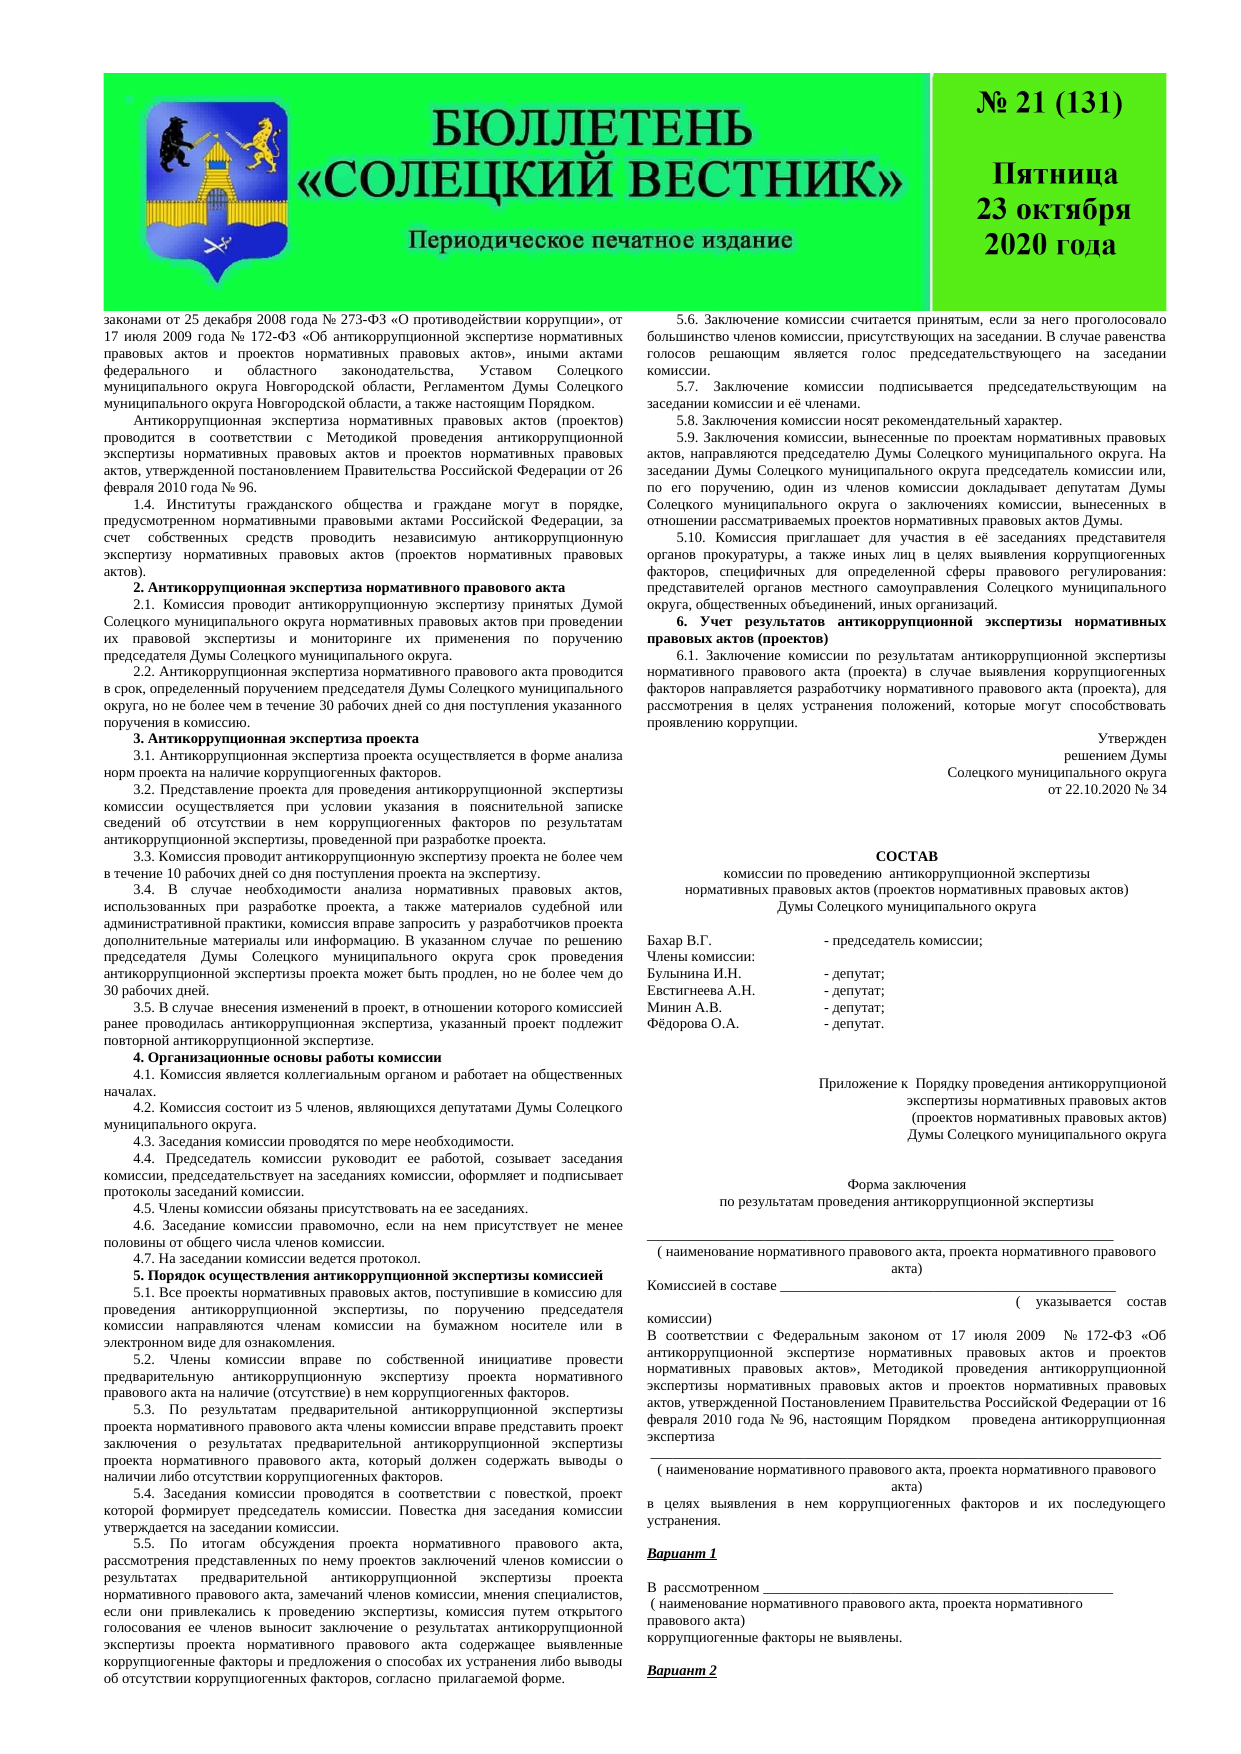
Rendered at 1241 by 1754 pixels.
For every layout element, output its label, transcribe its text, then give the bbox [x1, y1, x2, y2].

text 4.4. Председатель комиссии руководит ее работой, созывает заседания комиссии, председательствует на заседаниях комиссии, оформляет и подписывает протоколы заседаний комиссии. [103, 1149, 623, 1200]
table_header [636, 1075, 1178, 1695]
text 2.2. Антикоррупционная экспертиза нормативного правового акта проводится в срок, определенный поручением председателя Думы Солецкого муниципального округа, но не более чем в течение 30 рабочих дней со дня поступления указанного поручения в комиссию. [103, 663, 623, 730]
text 2.1. Комиссия проводит антикоррупционную экспертизу принятых Думой Солецкого муниципального округа нормативных правовых актов при проведении их правовой экспертизы и мониторинге их применения по поручению председателя Думы Солецкого муниципального округа. [103, 596, 623, 663]
text 5.5. По итогам обсуждения проекта нормативного правового акта, рассмотрения представленных по нему проектов заключений членов комиссии о результатах предварительной антикоррупционной экспертизы проекта нормативного правового акта, замечаний членов комиссии, мнения специалистов, если они привлекались к проведению экспертизы, комиссия путем открытого голосования ее членов выносит заключение о результатах антикоррупционной экспертизы проекта нормативного правового акта содержащее выявленные коррупциогенные факторы и предложения о способах их устранения либо выводы об отсутствии коррупциогенных факторов, согласно прилагаемой форме. [103, 1535, 623, 1686]
text 5.2. Члены комиссии вправе по собственной инициативе провести предварительную антикоррупционную экспертизу проекта нормативного правового акта на наличие (отсутствие) в нем коррупциогенных факторов. [103, 1351, 623, 1401]
text 3.4. В случае необходимости анализа нормативных правовых актов, использованных при разработке проекта, а также материалов судебной или административной практики, комиссия вправе запросить у разработчиков проекта дополнительные материалы или информацию. В указанном случае по решению председателя Думы Солецкого муниципального округа срок проведения антикоррупционной экспертизы проекта может быть продлен, но не более чем до 30 рабочих дней. [103, 881, 623, 998]
text 2. Антикоррупционная экспертиза нормативного правового акта [103, 579, 623, 596]
text 3.5. В случае внесения изменений в проект, в отношении которого комиссией ранее проводилась антикоррупционная экспертиза, указанный проект подлежит повторной антикоррупционной экспертизе. [103, 998, 623, 1049]
text комиссии по проведению антикоррупционной экспертизы [647, 864, 1167, 881]
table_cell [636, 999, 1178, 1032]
text 5.4. Заседания комиссии проводятся в соответствии с повесткой, проект которой формирует председатель комиссии. Повестка дня заседания комиссии утверждается на заседании комиссии. [103, 1485, 623, 1535]
text 3. Антикоррупционная экспертиза проекта [103, 730, 623, 747]
text 3.1. Антикоррупционная экспертиза проекта осуществляется в форме анализа норм проекта на наличие коррупциогенных факторов. [103, 747, 623, 781]
text 5.1. Все проекты нормативных правовых актов, поступившие в комиссию для проведения антикоррупционной экспертизы, по поручению председателя комиссии направляются членам комиссии на бумажном носителе или в электронном виде для ознакомления. [103, 1284, 623, 1351]
text 3.2. Представление проекта для проведения антикоррупционной экспертизы комиссии осуществляется при условии указания в пояснительной записке сведений об отсутствии в нем коррупциогенных факторов по результатам антикоррупционной экспертизы, проведенной при разработке проекта. [103, 781, 623, 848]
text 4. Организационные основы работы комиссии [103, 1049, 623, 1066]
text 5.10. Комиссия приглашает для участия в её заседаниях представителя органов прокуратуры, а также иных лиц в целях выявления коррупциогенных факторов, специфичных для определенной сферы правового регулирования: представителей органов местного самоуправления Солецкого муниципального округа, общественных объединений, иных организаций. [647, 529, 1167, 613]
text 4.2. Комиссия состоит из 5 членов, являющихся депутатами Думы Солецкого муниципального округа. [103, 1099, 623, 1133]
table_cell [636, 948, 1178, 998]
text 4.5. Члены комиссии обязаны присутствовать на ее заседаниях. [103, 1200, 623, 1217]
text 4.3. Заседания комиссии проводятся по мере необходимости. [103, 1133, 623, 1149]
text 5.7. Заключение комиссии подписывается председательствующим на заседании комиссии и её членами. [647, 378, 1167, 412]
text Думы Солецкого муниципального округа [647, 898, 1167, 915]
text 5.8. Заключения комиссии носят рекомендательный характер. [647, 412, 1167, 428]
picture [103, 73, 1167, 311]
text 6. Учет результатов антикоррупционной экспертизы нормативных правовых актов (проектов) [647, 613, 1167, 646]
text 5.9. Заключения комиссии, вынесенные по проектам нормативных правовых актов, направляются председателю Думы Солецкого муниципального округа. На заседании Думы Солецкого муниципального округа председатель комиссии или, по его поручению, один из членов комиссии докладывает депутатам Думы Солецкого муниципального округа о заключениях комиссии, вынесенных в отношении рассматриваемых проектов нормативных правовых актов Думы. [647, 428, 1167, 529]
text 4.6. Заседание комиссии правомочно, если на нем присутствует не менее половины от общего числа членов комиссии. [103, 1217, 623, 1250]
text 3.3. Комиссия проводит антикоррупционную экспертизу проекта не более чем в течение 10 рабочих дней со дня поступления проекта на экспертизу. [103, 848, 623, 881]
text 4.1. Комиссия является коллегиальным органом и работает на общественных началах. [103, 1066, 623, 1099]
text 6.1. Заключение комиссии по результатам антикоррупционной экспертизы нормативного правового акта (проекта) в случае выявления коррупциогенных факторов направляется разработчику нормативного правового акта (проекта), для рассмотрения в целях устранения положений, которые могут способствовать проявлению коррупции. [647, 646, 1167, 730]
text 4.7. На заседании комиссии ведется протокол. [103, 1250, 623, 1267]
text Антикоррупционная экспертиза нормативных правовых актов (проектов) проводится в соответствии с Методикой проведения антикоррупционной экспертизы нормативных правовых актов и проектов нормативных правовых актов, утвержденной постановлением Правительства Российской Федерации от 26 февраля 2010 года № 96. [103, 412, 623, 495]
text 5.3. По результатам предварительной антикоррупционной экспертизы проекта нормативного правового акта члены комиссии вправе представить проект заключения о результатах предварительной антикоррупционной экспертизы проекта нормативного правового акта, который должен содержать выводы о наличии либо отсутствии коррупциогенных факторов. [103, 1401, 623, 1485]
text 5. Порядок осуществления антикоррупционной экспертизы комиссией [103, 1267, 623, 1284]
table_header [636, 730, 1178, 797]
text СОСТАВ [647, 848, 1167, 864]
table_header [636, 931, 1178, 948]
text 5.6. Заключение комиссии считается принятым, если за него проголосовало большинство членов комиссии, присутствующих на заседании. В случае равенства голосов решающим является голос председательствующего на заседании комиссии. [647, 311, 1167, 378]
text нормативных правовых актов (проектов нормативных правовых актов) [647, 881, 1167, 898]
text 1.4. Институты гражданского общества и граждане могут в порядке, предусмотренном нормативными правовыми актами Российской Федерации, за счет собственных средств проводить независимую антикоррупционную экспертизу нормативных правовых актов (проектов нормативных правовых актов). [103, 495, 623, 579]
